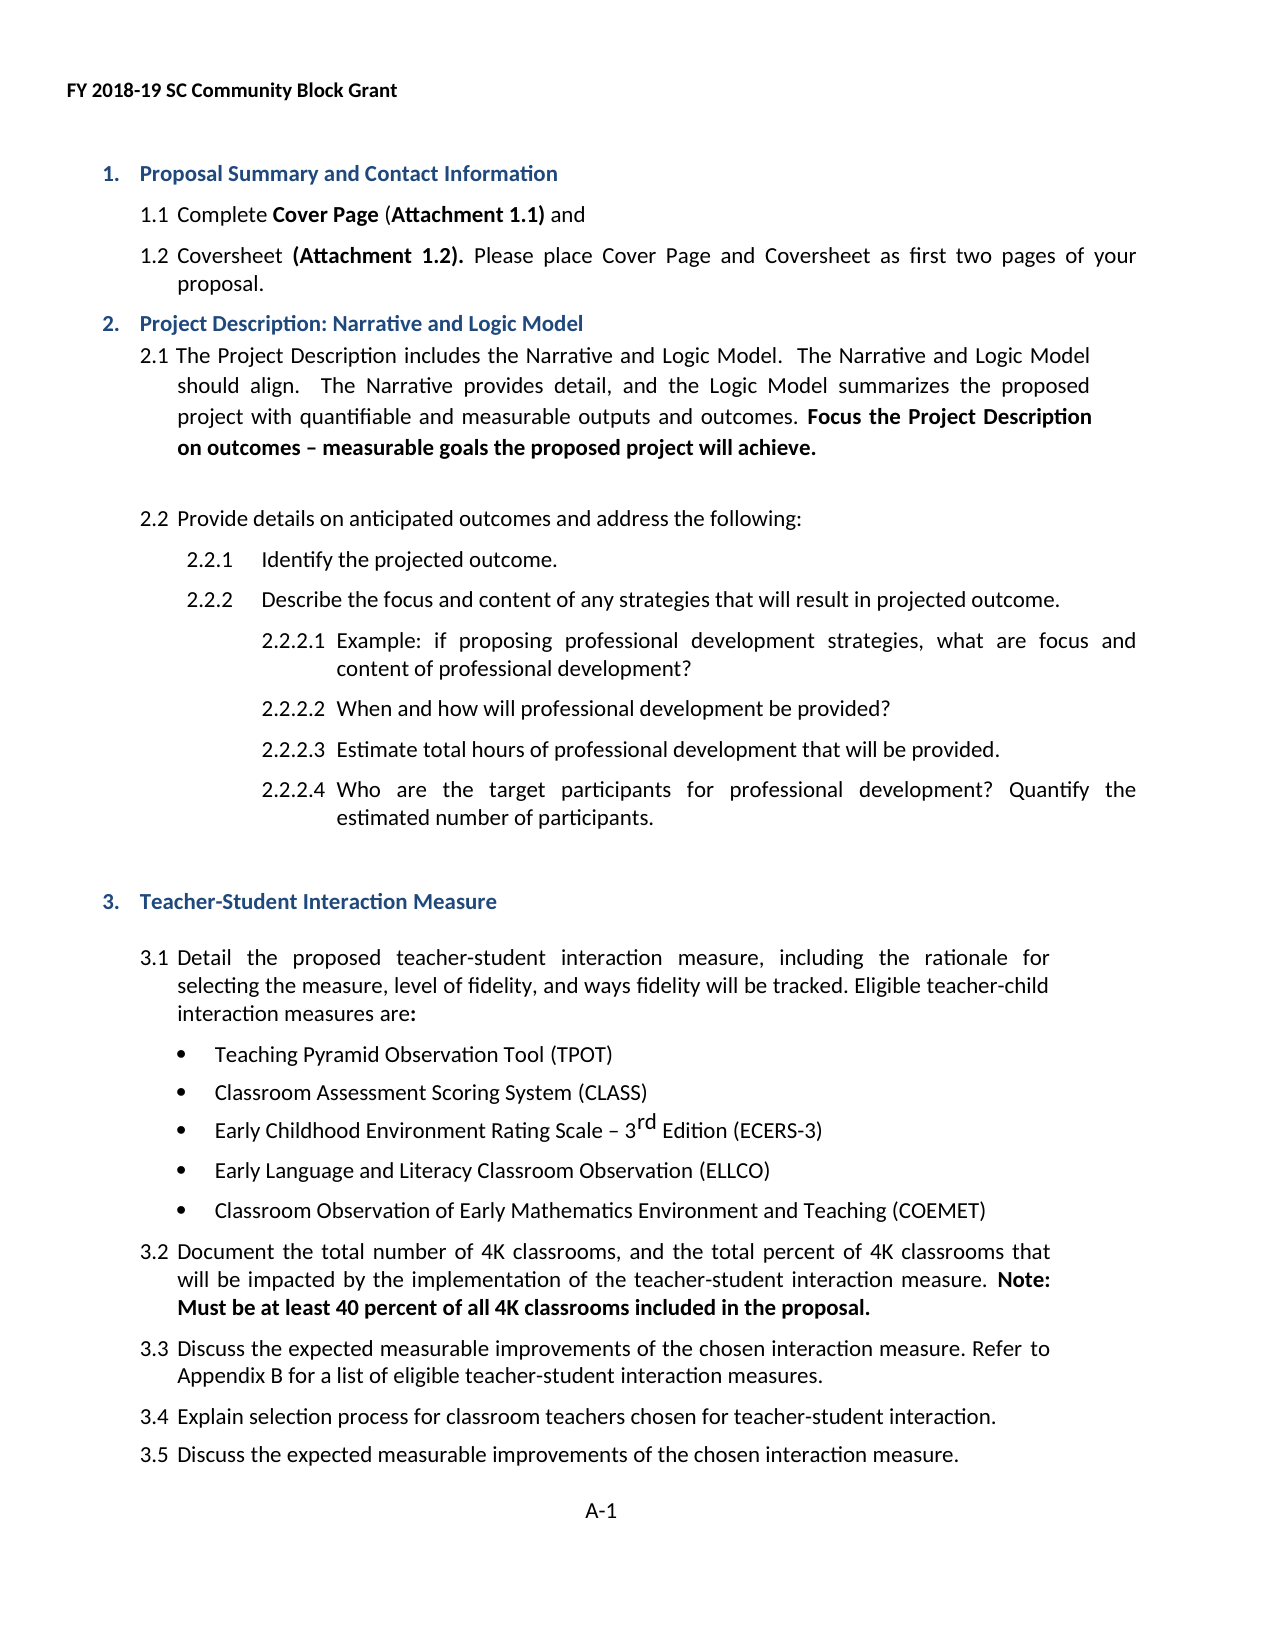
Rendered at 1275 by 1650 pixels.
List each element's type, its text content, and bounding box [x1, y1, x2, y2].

list Provide details on anticipated outcomes and address the following: [139, 504, 1137, 532]
list Discuss the expected measurable improvements of the chosen interaction measure. [139, 1443, 1137, 1468]
list Who are the target participants for professional development? Quantify the estimated number of participants. [261, 775, 1137, 831]
subtitle Proposal Summary and Contact Information [102, 159, 1137, 188]
list Estimate total hours of professional development that will be provided. [261, 735, 1137, 763]
list Example: if proposing professional development strategies, what are focus and content of professional development? [261, 626, 1137, 682]
list Discuss the expected measurable improvements of the chosen interaction measure. Refer to Appendix B for a list of eligible teacher-student interaction measures. [139, 1334, 1050, 1390]
list Identify the projected outcome. [186, 545, 1137, 573]
list Detail the proposed teacher-student interaction measure, including the rationale for selecting the measure, level of fidelity, and ways fidelity will be tracked. Eligible teacher-child interaction measures are: [139, 943, 1050, 1027]
list Early Language and Literacy Classroom Observation (ELLCO) [177, 1156, 1137, 1184]
list Explain selection process for classroom teachers chosen for teacher-student interaction. [139, 1402, 1050, 1430]
list Describe the focus and content of any strategies that will result in projected outcome. [186, 585, 1137, 613]
list Teacher-Student Interaction Measure [102, 887, 1137, 915]
text 2.1 The Project Description includes the Narrative and Logic Model. The Narrative and Logic Model should align. The Narrative provides detail, and the Logic Model summarizes the proposed project with quantifiable and measurable outputs and outcomes. Focus the Project Description on outcomes – measurable goals the proposed project will achieve. [139, 341, 1092, 461]
list Complete Cover Page (Attachment 1.1) and [139, 200, 1137, 228]
list Teaching Pyramid Observation Tool (TPOT) [177, 1040, 1137, 1068]
list Coversheet (Attachment 1.2). Please place Cover Page and Coversheet as first two pages of your proposal. [139, 241, 1137, 297]
list Classroom Observation of Early Mathematics Environment and Teaching (COEMET) [177, 1197, 1137, 1224]
list Early Childhood Environment Rating Scale – 3rd Edition (ECERS-3) [177, 1118, 1137, 1143]
list Document the total number of 4K classrooms, and the total percent of 4K classrooms that will be impacted by the implementation of the teacher-student interaction measure. Note: Must be at least 40 percent of all 4K classrooms included in the proposal. [139, 1237, 1051, 1321]
list When and how will professional development be provided? [261, 694, 1137, 722]
list Project Description: Narrative and Logic Model [102, 309, 1137, 338]
list Classroom Assessment Scoring System (CLASS) [177, 1080, 1137, 1106]
